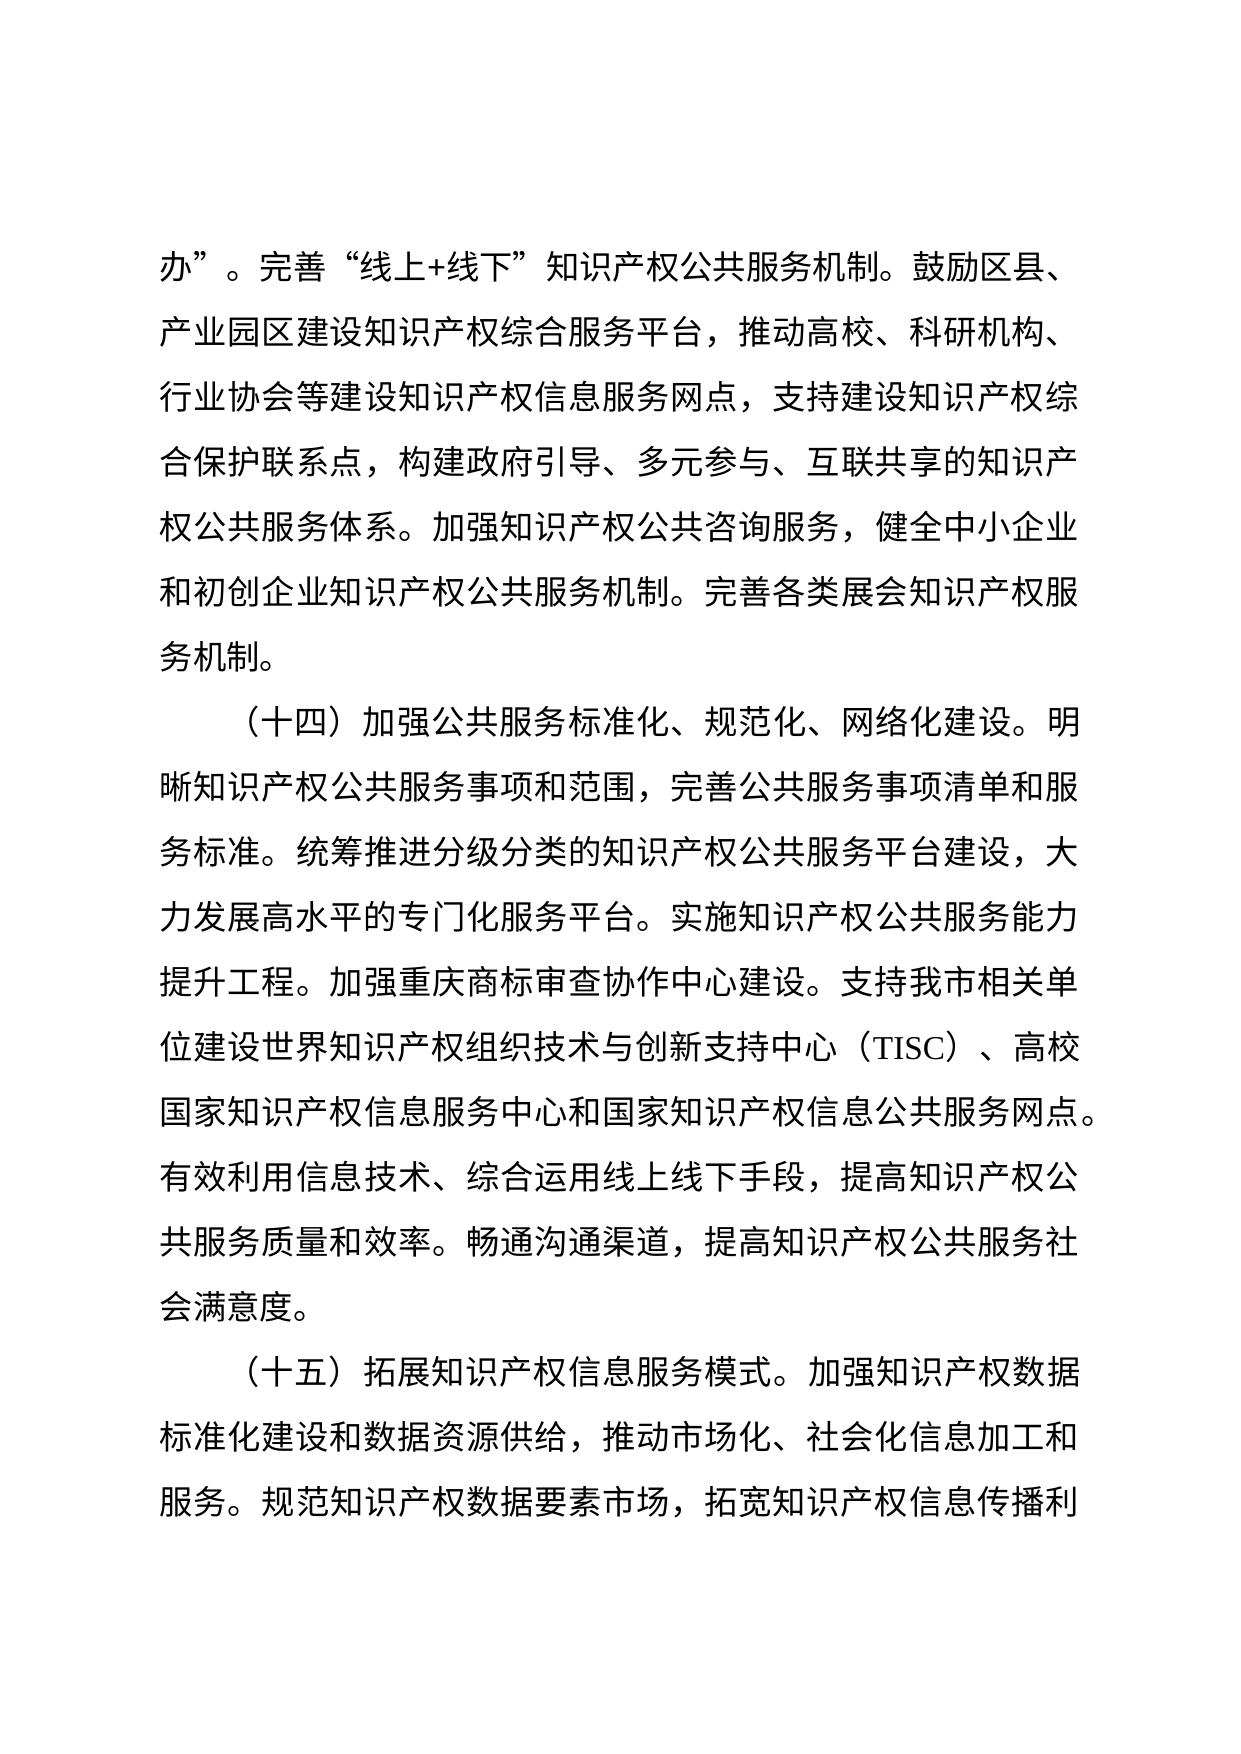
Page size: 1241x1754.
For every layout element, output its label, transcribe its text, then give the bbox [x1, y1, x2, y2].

text （十四）加强公共服务标准化、规范化、网络化建设。明晰知识产权公共服务事项和范围，完善公共服务事项清单和服务标准。统筹推进分级分类的知识产权公共服务平台建设，大力发展高水平的专门化服务平台。实施知识产权公共服务能力提升工程。加强重庆商标审查协作中心建设。支持我市相关单位建设世界知识产权组织技术与创新支持中心（TISC）、高校国家知识产权信息服务中心和国家知识产权信息公共服务网点。有效利用信息技术、综合运用线上线下手段，提高知识产权公共服务质量和效率。畅通沟通渠道，提高知识产权公共服务社会满意度。 [159, 688, 1081, 1338]
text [159, 233, 1081, 688]
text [159, 1338, 1081, 1533]
